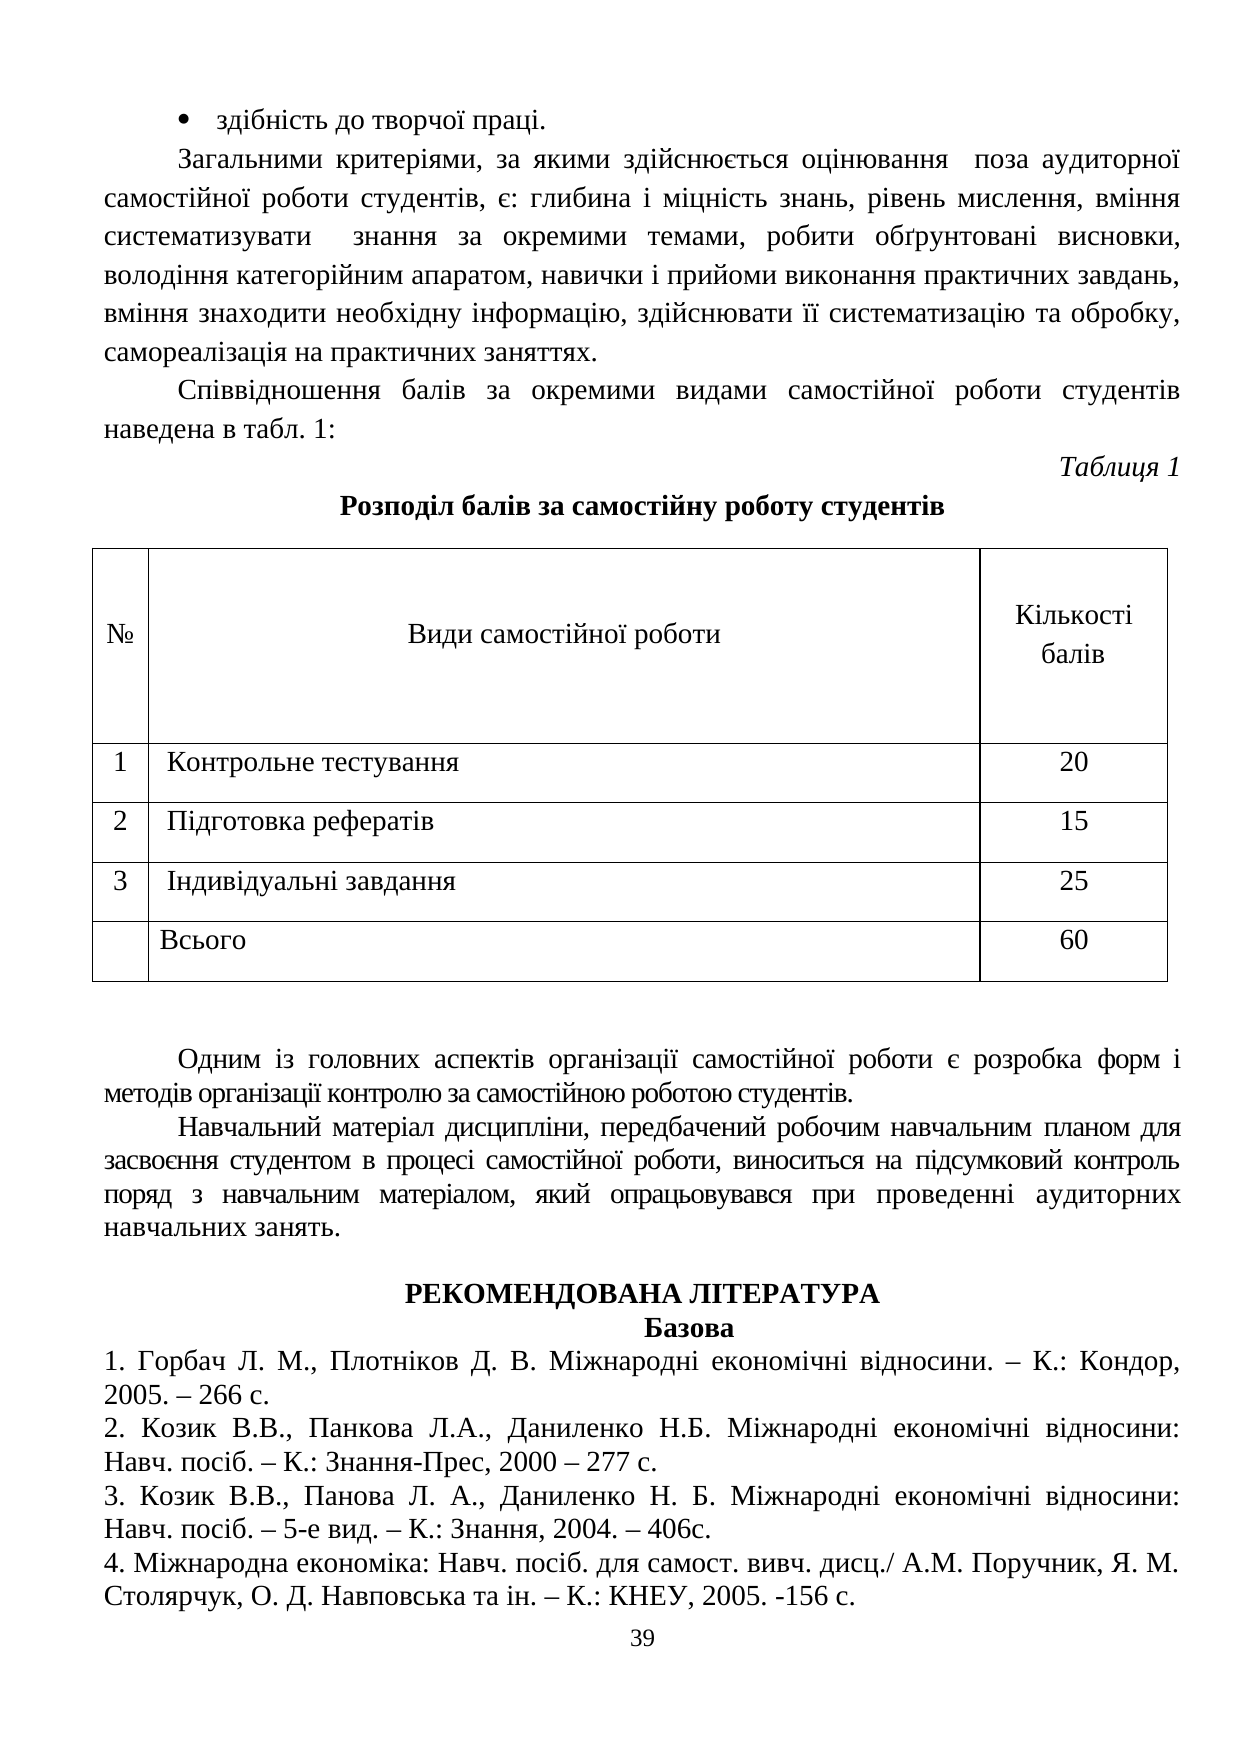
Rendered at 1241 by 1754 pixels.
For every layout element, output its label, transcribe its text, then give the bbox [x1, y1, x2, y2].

table_cell Контрольне тестування [149, 744, 979, 802]
table_header № [93, 549, 148, 743]
list здібність до творчої праці. [178, 102, 1181, 136]
table_cell Всього [149, 922, 979, 981]
list Навчальний матеріал дисципліни, передбачений робочим навчальним планом для засвоєння студентом в процесі самостійної роботи, виноситься на підсумковий контроль поряд з навчальним матеріалом, який опрацьовувався при проведенні аудиторних навчальних занять. [103, 1109, 1181, 1243]
table_cell 1 [93, 744, 148, 802]
table_header Кількості балів [981, 549, 1167, 743]
table_cell Індивідуальні завдання [149, 863, 979, 921]
table_cell 20 [981, 744, 1167, 802]
list Загальними критеріями, за якими здійснюється оцінювання поза аудиторної самостійної роботи студентів, є: глибина і міцність знань, рівень мислення, вміння систематизувати знання за окремими темами, робити обґрунтовані висновки, володіння категорійним апаратом, навички і прийоми виконання практичних завдань, вміння знаходити необхідну інформацію, здійснювати її систематизацію та обробку, самореалізація на практичних заняттях. [103, 141, 1181, 367]
table_cell [93, 922, 148, 981]
list Одним із головних аспектів організації самостійної роботи є розробка форм і методів організації контролю за самостійною роботою студентів. [103, 1042, 1181, 1109]
text 2. Козик В.В., Панкова Л.А., Даниленко Н.Б. Міжнародні економічні відносини: Навч. посіб. – К.: Знання-Прес, 2000 – 277 с. [103, 1411, 1181, 1478]
table_cell Підготовка рефератів [149, 803, 979, 862]
text 1. Горбач Л. М., Плотніков Д. В. Міжнародні економічні відносини. – К.: Кондор, 2005. – 266 с. [103, 1343, 1181, 1411]
table_cell 60 [981, 922, 1167, 981]
list Таблиця 1 [103, 449, 1181, 483]
text 3. Козик В.В., Панова Л. А., Даниленко Н. Б. Міжнародні економічні відносини: Навч. посіб. – 5-е вид. – К.: Знання, 2004. – 406с. [103, 1478, 1181, 1545]
subtitle РЕКОМЕНДОВАНА ЛІТЕРАТУРА [103, 1276, 1181, 1310]
list Співвідношення балів за окремими видами самостійної роботи студентів наведена в табл. 1: [103, 372, 1181, 444]
table_header Види самостійної роботи [149, 549, 979, 743]
text Розподіл балів за самостійну роботу студентів [103, 488, 1181, 522]
text 4. Міжнародна економіка: Навч. посіб. для самост. вивч. дисц./ А.М. Поручник, Я. М. Столярчук, О. Д. Навповська та ін. – К.: КНЕУ, 2005. -156 с. [103, 1545, 1181, 1612]
table_cell 15 [981, 803, 1167, 862]
table_cell 2 [93, 803, 148, 862]
text Базова [103, 1310, 1181, 1343]
table_cell 3 [93, 863, 148, 921]
table_cell 25 [981, 863, 1167, 921]
